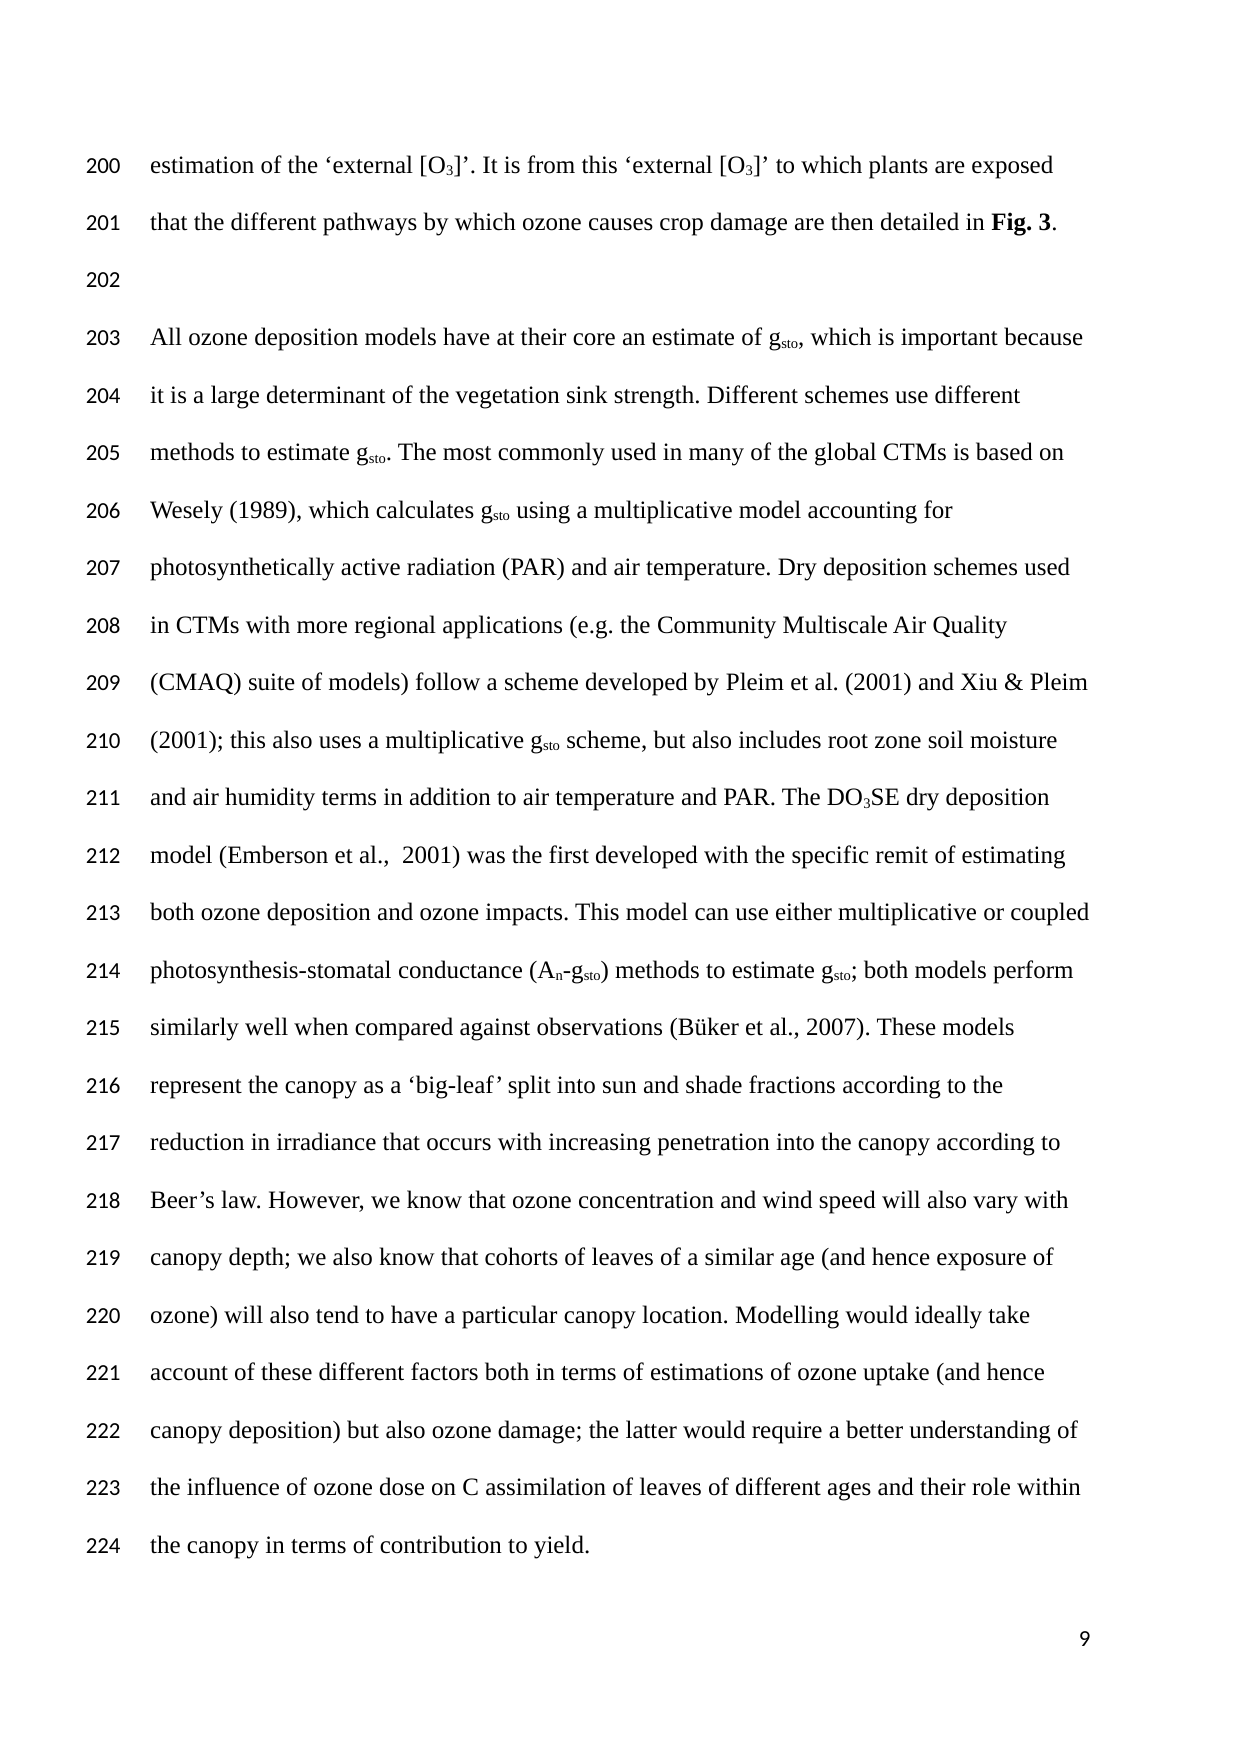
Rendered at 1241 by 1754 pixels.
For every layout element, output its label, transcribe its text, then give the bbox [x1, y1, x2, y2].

text All ozone deposition models have at their core an estimate of gsto, which is important because it is a large determinant of the vegetation sink strength. Different schemes use different methods to estimate gsto. The most commonly used in many of the global CTMs is based on Wesely (1989), which calculates gsto using a multiplicative model accounting for photosynthetically active radiation (PAR) and air temperature. Dry deposition schemes used in CTMs with more regional applications (e.g. the Community Multiscale Air Quality (CMAQ) suite of models) follow a scheme developed by Pleim et al. (2001) and Xiu & Pleim (2001); this also uses a multiplicative gsto scheme, but also includes root zone soil moisture and air humidity terms in addition to air temperature and PAR. The DO3SE dry deposition model (Emberson et al., 2001) was the first developed with the specific remit of estimating both ozone deposition and ozone impacts. This model can use either multiplicative or coupled photosynthesis-stomatal conductance (An-gsto) methods to estimate gsto; both models perform similarly well when compared against observations (Büker et al., 2007). These models represent the canopy as a ‘big-leaf’ split into sun and shade fractions according to the reduction in irradiance that occurs with increasing penetration into the canopy according to Beer’s law. However, we know that ozone concentration and wind speed will also vary with canopy depth; we also know that cohorts of leaves of a similar age (and hence exposure of ozone) will also tend to have a particular canopy location. Modelling would ideally take account of these different factors both in terms of estimations of ozone uptake (and hence canopy deposition) but also ozone damage; the latter would require a better understanding of the influence of ozone dose on C assimilation of leaves of different ages and their role within the canopy in terms of contribution to yield. [150, 322, 1090, 1559]
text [150, 150, 1090, 236]
